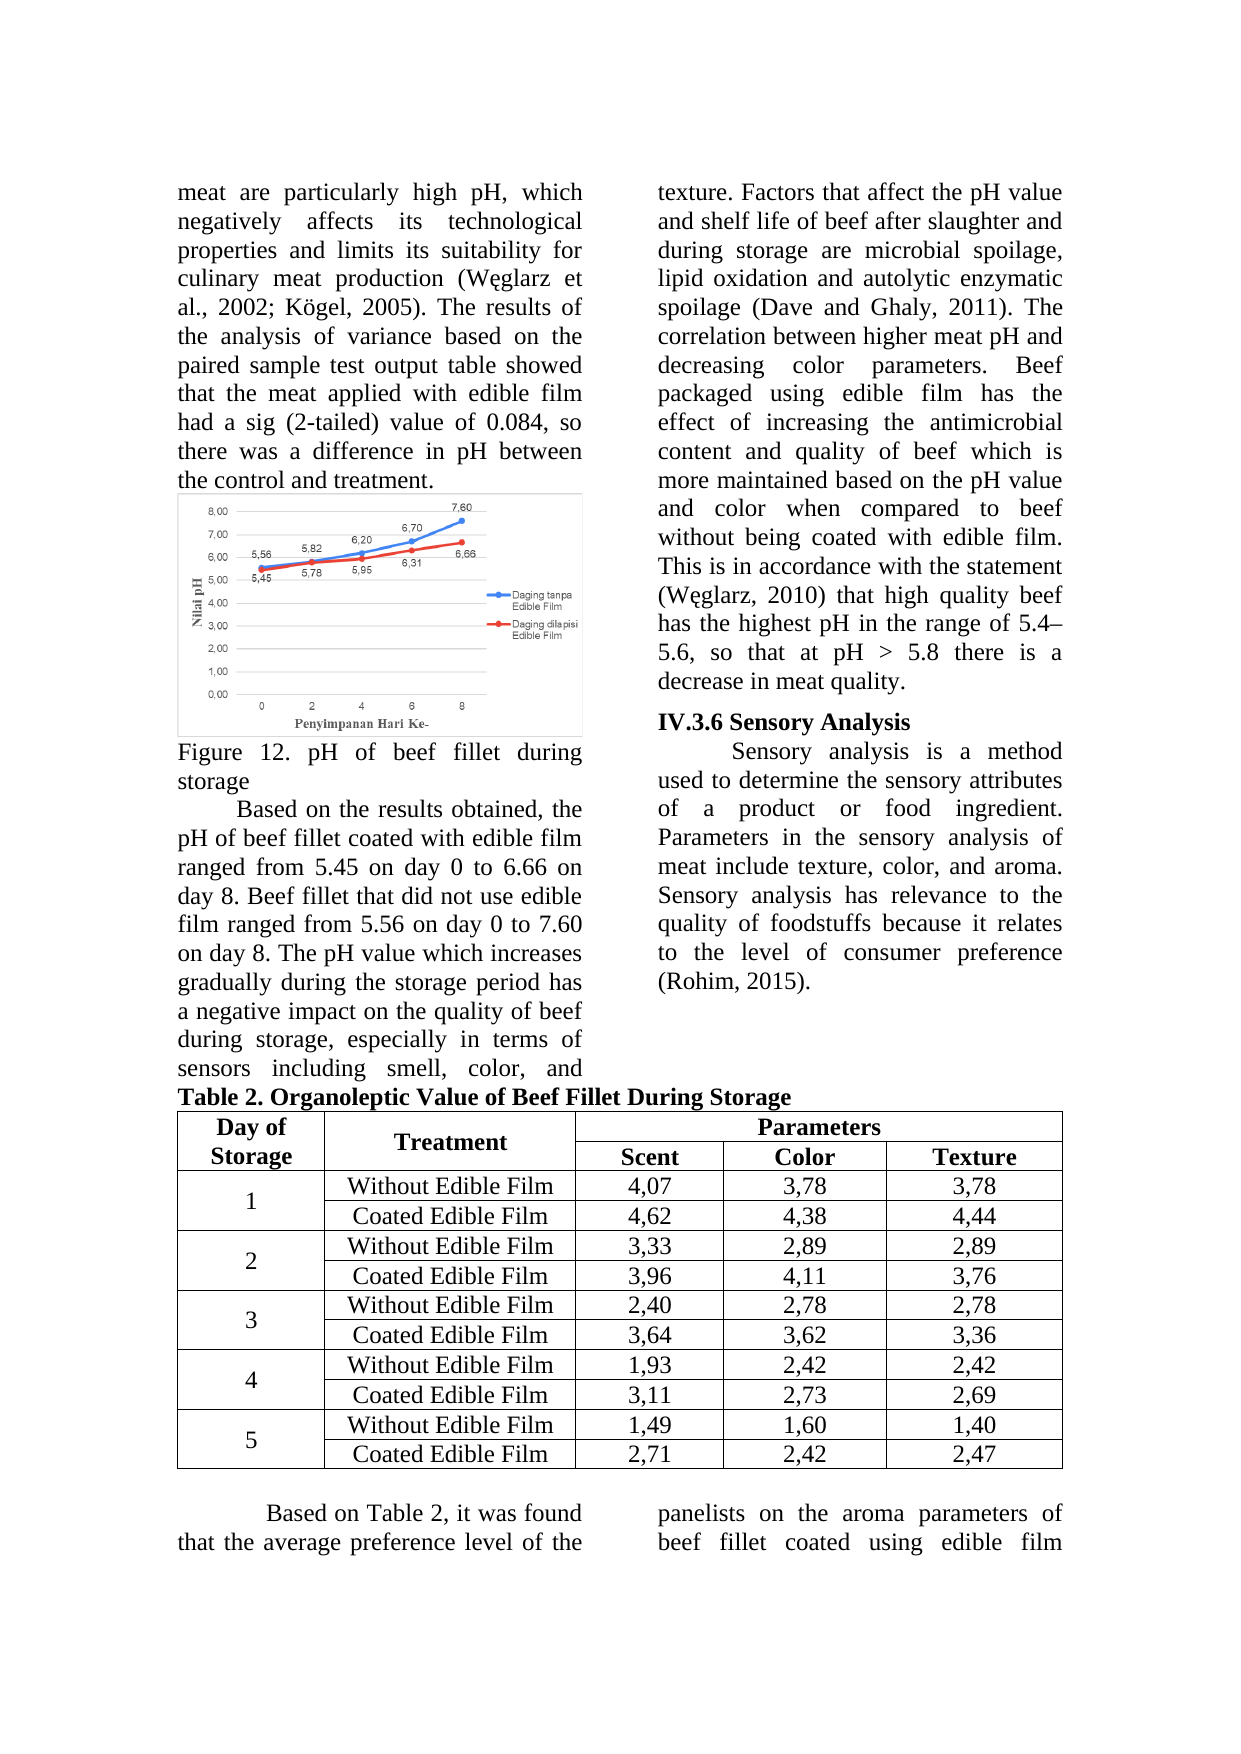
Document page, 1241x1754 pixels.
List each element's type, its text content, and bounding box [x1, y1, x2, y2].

table_cell 3 [178, 1291, 324, 1349]
table_cell 2,69 [887, 1380, 1062, 1409]
text Based on the results obtained, the pH of beef fillet coated with edible film ranged from 5.45 on day 0 to 6.66 on day 8. Beef fillet that did not use edible film ranged from 5.56 on day 0 to 7.60 on day 8. The pH value which increases gradually during the storage period has a negative impact on the quality of beef during storage, especially in terms of sensors including smell, color, and texture. Factors that affect the pH value and shelf life of beef after slaughter and during storage are microbial spoilage, lipid oxidation and autolytic enzymatic spoilage (Dave and Ghaly, 2011). The correlation between higher meat pH and decreasing color parameters. Beef packaged using edible film has the effect of increasing the antimicrobial content and quality of beef which is more maintained based on the pH value and color when compared to beef without being coated with edible film. This is in accordance with the statement (Węglarz, 2010) that high quality beef has the highest pH in the range of 5.4–5.6, so that at pH > 5.8 there is a decrease in meat quality. [177, 794, 583, 1082]
table_cell 2,73 [724, 1380, 886, 1409]
table_cell 3,76 [887, 1261, 1062, 1289]
table_cell 4,38 [724, 1201, 886, 1230]
table_cell 3,78 [887, 1171, 1062, 1200]
table_cell 2,42 [724, 1440, 886, 1468]
table_cell Without Edible Film [325, 1350, 575, 1379]
text IV.3.6 Sensory Analysis [658, 707, 1063, 736]
table_cell 2,42 [724, 1350, 886, 1379]
table_cell 5 [178, 1410, 324, 1468]
table_cell 4,62 [576, 1201, 723, 1230]
table_cell 3,33 [576, 1231, 723, 1260]
table_cell 2,78 [887, 1291, 1062, 1319]
table_cell 3,62 [724, 1320, 886, 1349]
table_header Parameters [576, 1112, 1062, 1141]
text Based on the results obtained, the pH of beef fillet coated with edible film ranged from 5.45 on day 0 to 6.66 on day 8. Beef fillet that did not use edible film ranged from 5.56 on day 0 to 7.60 on day 8. The pH value which increases gradually during the storage period has a negative impact on the quality of beef during storage, especially in terms of sensors including smell, color, and texture. Factors that affect the pH value and shelf life of beef after slaughter and during storage are microbial spoilage, lipid oxidation and autolytic enzymatic spoilage (Dave and Ghaly, 2011). The correlation between higher meat pH and decreasing color parameters. Beef packaged using edible film has the effect of increasing the antimicrobial content and quality of beef which is more maintained based on the pH value and color when compared to beef without being coated with edible film. This is in accordance with the statement (Węglarz, 2010) that high quality beef has the highest pH in the range of 5.4–5.6, so that at pH > 5.8 there is a decrease in meat quality. [658, 177, 1063, 695]
table_cell Texture [887, 1142, 1062, 1170]
table_cell Coated Edible Film [325, 1320, 575, 1349]
text Table 2. Organoleptic Value of Beef Fillet During Storage [177, 1082, 1063, 1111]
table_cell 3,11 [576, 1380, 723, 1409]
table_cell 3,96 [576, 1261, 723, 1289]
table_cell 2,40 [576, 1291, 723, 1319]
table_cell Coated Edible Film [325, 1261, 575, 1289]
table_cell 3,36 [887, 1320, 1062, 1349]
table_cell 2,78 [724, 1291, 886, 1319]
table_cell Coated Edible Film [325, 1380, 575, 1409]
table_cell 1,60 [724, 1410, 886, 1438]
picture [177, 493, 583, 737]
table_cell 4,44 [887, 1201, 1062, 1230]
table_cell 4,11 [724, 1261, 886, 1289]
table_cell 1 [178, 1171, 324, 1230]
table_header Treatment [325, 1112, 575, 1170]
text Sensory analysis is a method used to determine the sensory attributes of a product or food ingredient. Parameters in the sensory analysis of meat include texture, color, and aroma. Sensory analysis has relevance to the quality of foodstuffs because it relates to the level of consumer preference (Rohim, 2015). [658, 736, 1063, 995]
table_cell 2 [178, 1231, 324, 1289]
table_cell 2,42 [887, 1350, 1062, 1379]
table_cell Coated Edible Film [325, 1440, 575, 1468]
table_cell Without Edible Film [325, 1291, 575, 1319]
table_header Day of Storage [178, 1112, 324, 1170]
table_cell 1,40 [887, 1410, 1062, 1438]
table_cell Scent [576, 1142, 723, 1170]
table_cell 1,93 [576, 1350, 723, 1379]
table_cell 2,47 [887, 1440, 1062, 1468]
table_cell 2,89 [887, 1231, 1062, 1260]
table_cell 4,07 [576, 1171, 723, 1200]
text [177, 1498, 583, 1556]
table_cell 2,71 [576, 1440, 723, 1468]
table_cell Without Edible Film [325, 1171, 575, 1200]
table_cell 3,78 [724, 1171, 886, 1200]
table_cell 3,64 [576, 1320, 723, 1349]
table_cell 2,89 [724, 1231, 886, 1260]
table_cell Without Edible Film [325, 1410, 575, 1438]
text Figure 12. pH of beef fillet during storage [177, 737, 583, 794]
table_cell Coated Edible Film [325, 1201, 575, 1230]
table_cell 1,49 [576, 1410, 723, 1438]
table_cell 4 [178, 1350, 324, 1409]
table_cell Color [724, 1142, 886, 1170]
table_cell Without Edible Film [325, 1231, 575, 1260]
